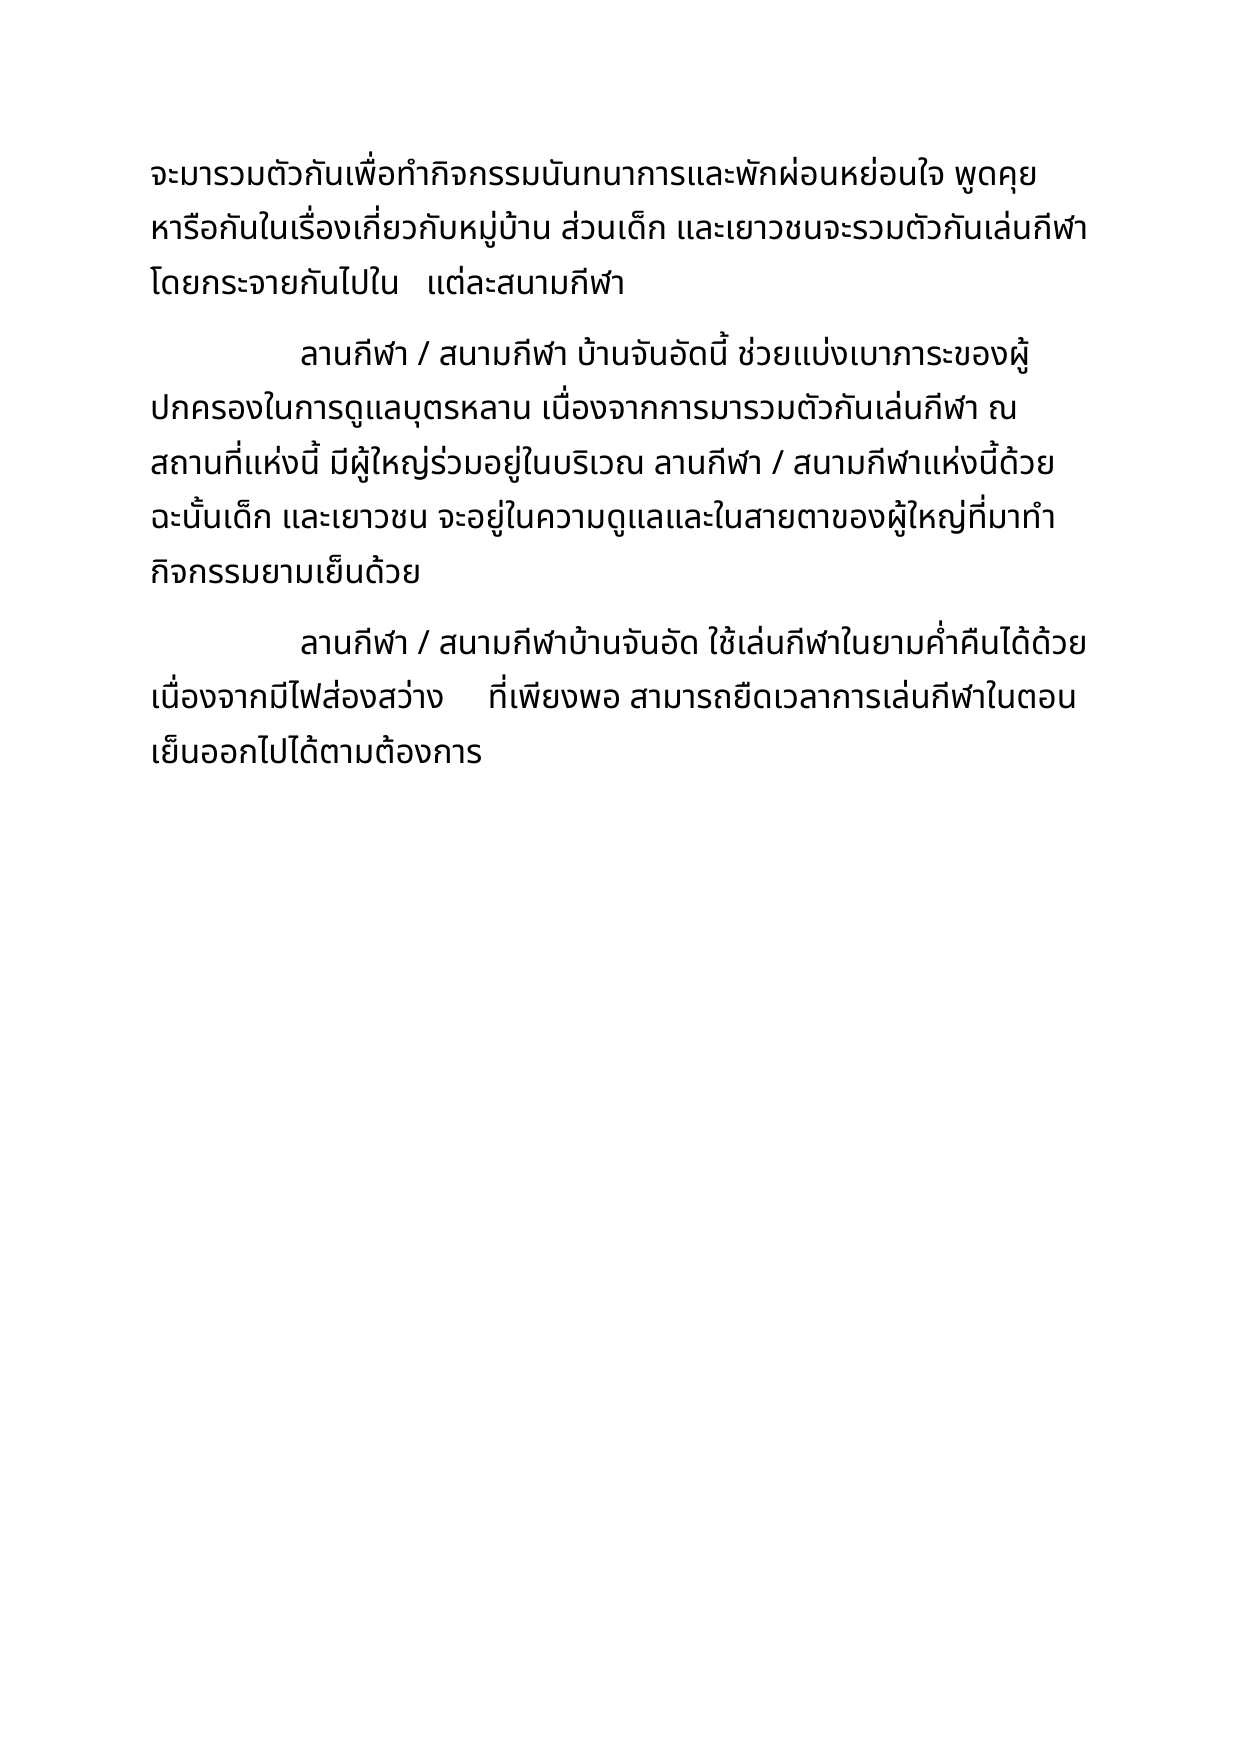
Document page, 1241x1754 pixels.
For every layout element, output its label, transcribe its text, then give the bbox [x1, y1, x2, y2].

text ลานกีฬา / สนามกีฬาบ้านจันอัด ใช้เล่นกีฬาในยามค่ำคืนได้ด้วย เนื่องจากมีไฟส่องสว่าง ที่เพียงพอ สามารถยืดเวลาการเล่นกีฬาในตอนเย็นออกไปได้ตามต้องการ [150, 619, 1090, 778]
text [150, 150, 1090, 309]
text ลานกีฬา / สนามกีฬา บ้านจันอัดนี้ ช่วยแบ่งเบาภาระของผู้ปกครองในการดูแลบุตรหลาน เนื่องจากการมารวมตัวกันเล่นกีฬา ณ สถานที่แห่งนี้ มีผู้ใหญ่ร่วมอยู่ในบริเวณ ลานกีฬา / สนามกีฬาแห่งนี้ด้วย ฉะนั้นเด็ก และเยาวชน จะอยู่ในความดูแลและในสายตาของผู้ใหญ่ที่มาทำกิจกรรมยามเย็นด้วย [150, 330, 1090, 598]
